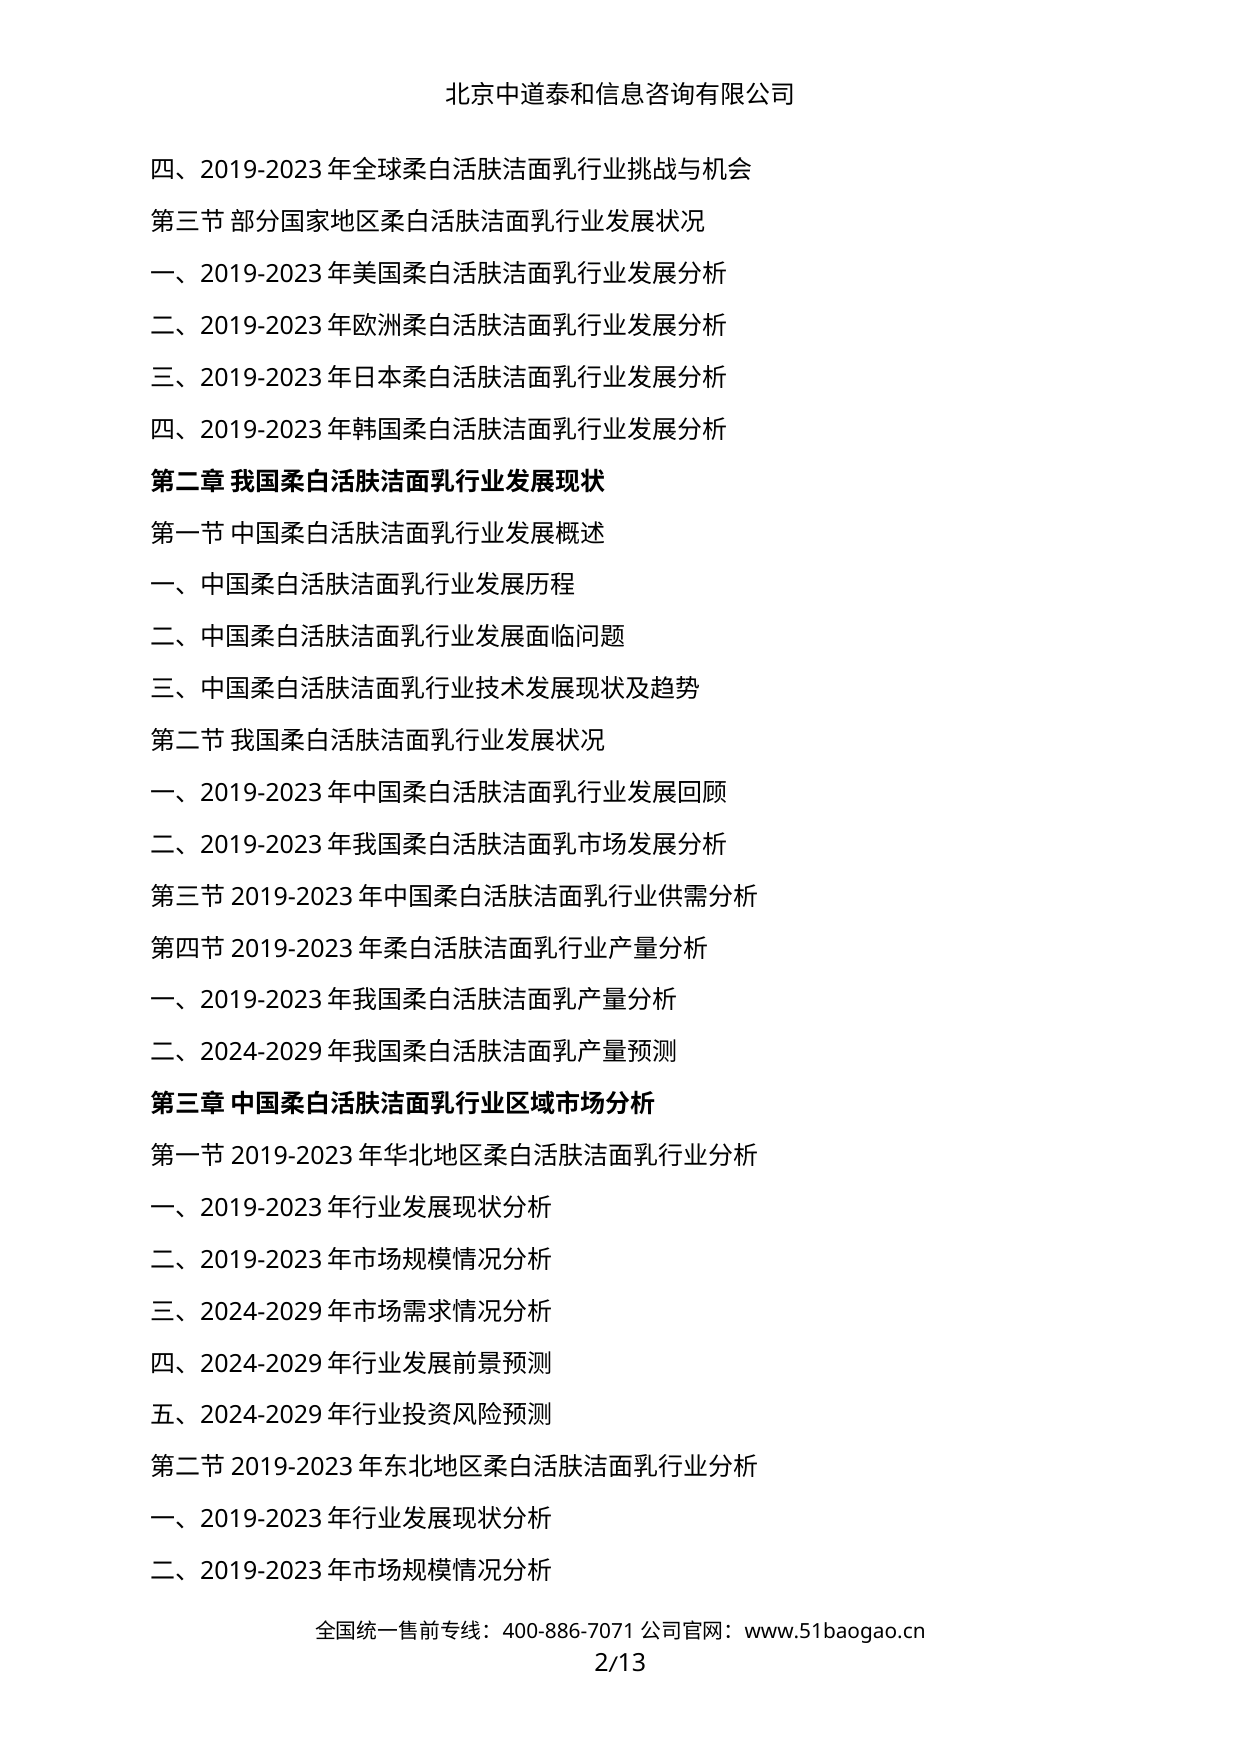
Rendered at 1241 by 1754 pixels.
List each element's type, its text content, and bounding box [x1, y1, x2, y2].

text 一、2019-2023年中国柔白活肤洁面乳行业发展回顾 [150, 772, 1090, 809]
text 三、中国柔白活肤洁面乳行业技术发展现状及趋势 [150, 669, 1090, 705]
text 第二章 我国柔白活肤洁面乳行业发展现状 [150, 461, 1090, 497]
text 第一节 2019-2023年华北地区柔白活肤洁面乳行业分析 [150, 1136, 1090, 1172]
text 一、2019-2023年美国柔白活肤洁面乳行业发展分析 [150, 254, 1090, 290]
text 第三节 部分国家地区柔白活肤洁面乳行业发展状况 [150, 202, 1090, 238]
text 一、2019-2023年我国柔白活肤洁面乳产量分析 [150, 980, 1090, 1016]
text 四、2024-2029年行业发展前景预测 [150, 1343, 1090, 1379]
text 第三节 2019-2023年中国柔白活肤洁面乳行业供需分析 [150, 876, 1090, 912]
text 第二节 2019-2023年东北地区柔白活肤洁面乳行业分析 [150, 1447, 1090, 1483]
text 四、2019-2023年韩国柔白活肤洁面乳行业发展分析 [150, 409, 1090, 446]
text 五、2024-2029年行业投资风险预测 [150, 1395, 1090, 1431]
text 第一节 中国柔白活肤洁面乳行业发展概述 [150, 513, 1090, 549]
text 一、中国柔白活肤洁面乳行业发展历程 [150, 565, 1090, 601]
text 一、2019-2023年行业发展现状分析 [150, 1499, 1090, 1535]
text 二、中国柔白活肤洁面乳行业发展面临问题 [150, 617, 1090, 653]
text 三、2019-2023年日本柔白活肤洁面乳行业发展分析 [150, 357, 1090, 394]
text 二、2019-2023年我国柔白活肤洁面乳市场发展分析 [150, 824, 1090, 861]
text 三、2024-2029年市场需求情况分析 [150, 1291, 1090, 1327]
text 二、2019-2023年欧洲柔白活肤洁面乳行业发展分析 [150, 306, 1090, 342]
text 一、2019-2023年行业发展现状分析 [150, 1187, 1090, 1224]
text 第二节 我国柔白活肤洁面乳行业发展状况 [150, 721, 1090, 757]
text 二、2019-2023年市场规模情况分析 [150, 1551, 1090, 1587]
text 四、2019-2023年全球柔白活肤洁面乳行业挑战与机会 [150, 150, 1090, 186]
text 第四节 2019-2023年柔白活肤洁面乳行业产量分析 [150, 928, 1090, 964]
text 二、2024-2029年我国柔白活肤洁面乳产量预测 [150, 1032, 1090, 1068]
text 二、2019-2023年市场规模情况分析 [150, 1239, 1090, 1276]
text 第三章 中国柔白活肤洁面乳行业区域市场分析 [150, 1084, 1090, 1120]
